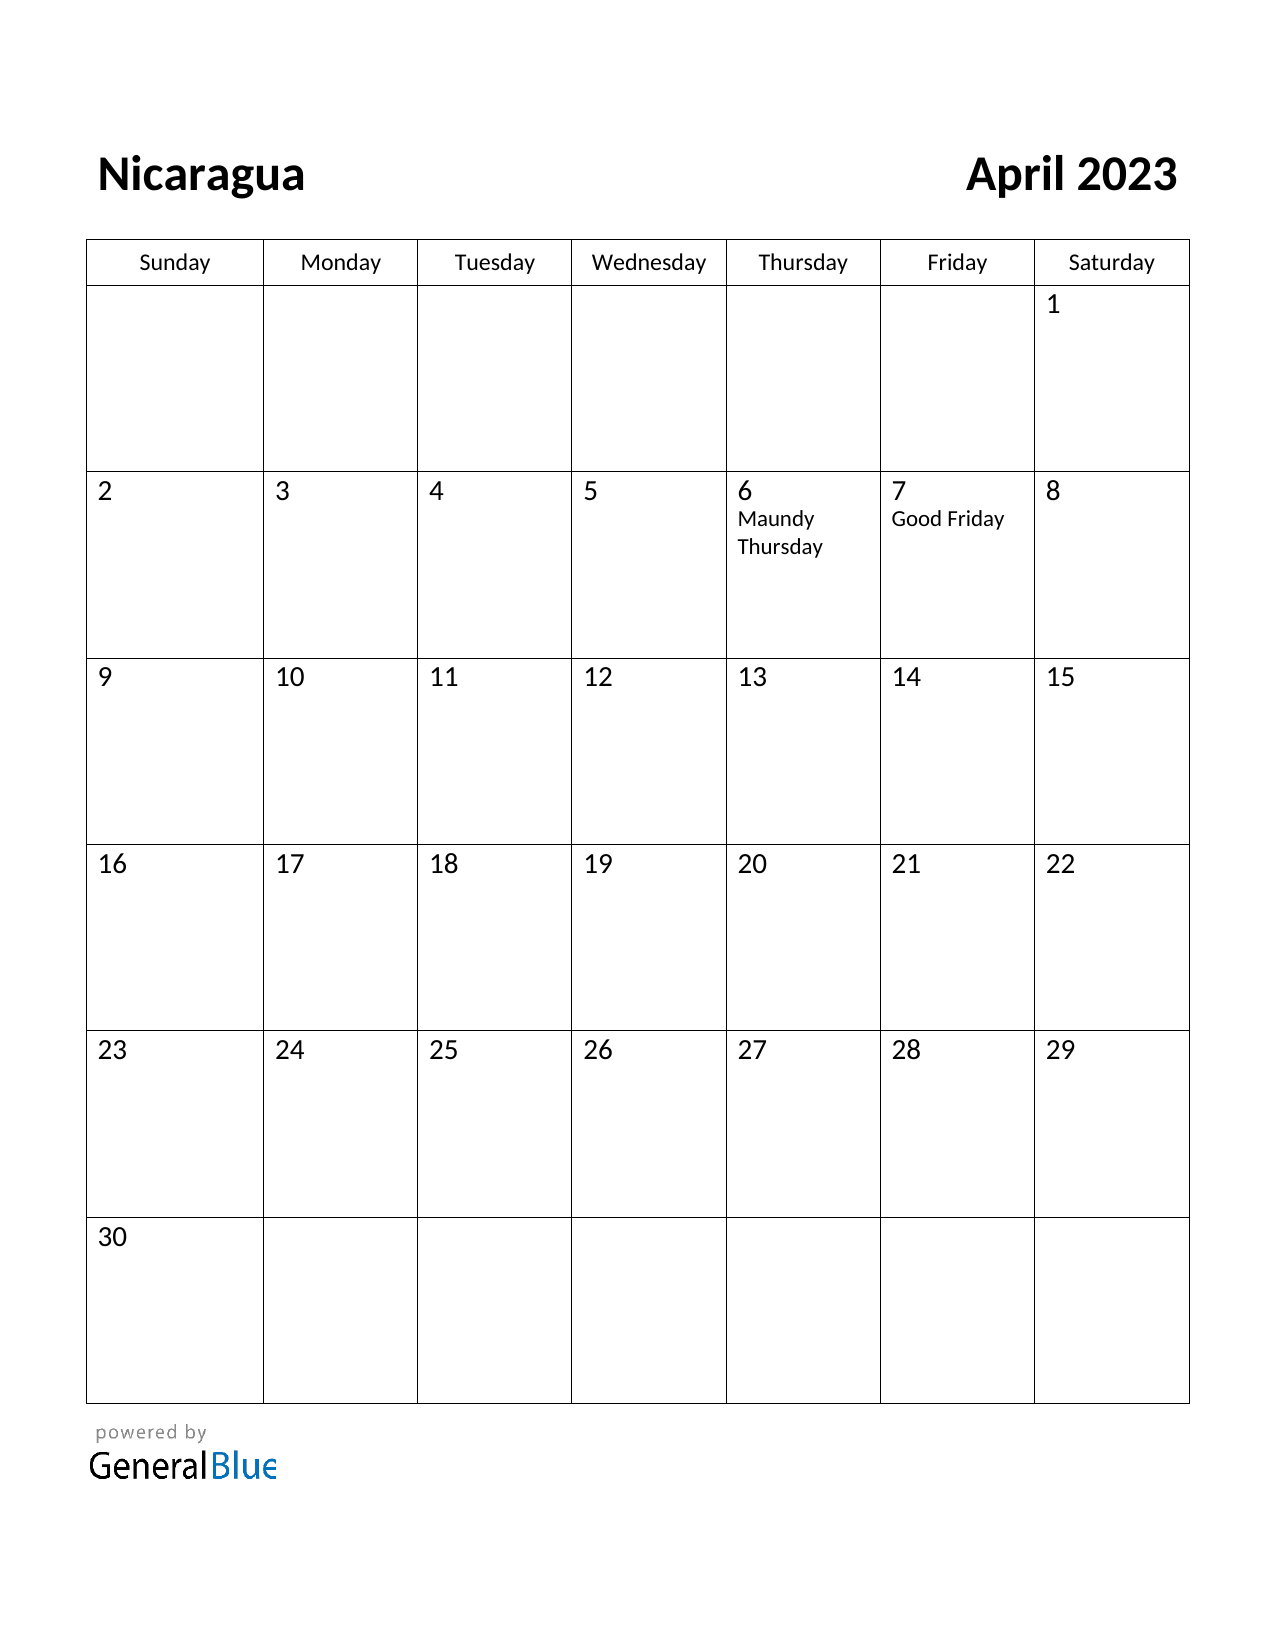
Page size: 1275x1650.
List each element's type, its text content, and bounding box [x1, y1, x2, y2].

table_cell 25 [418, 1031, 571, 1064]
table_cell [1035, 505, 1189, 657]
table_cell [264, 1218, 417, 1250]
table_cell 18 [418, 845, 571, 877]
table_cell 16 [87, 845, 263, 877]
table_cell Sunday [87, 240, 263, 284]
table_cell 19 [572, 845, 726, 877]
table_cell [881, 1064, 1034, 1217]
table_cell Tuesday [418, 240, 571, 284]
table_cell [572, 1250, 726, 1403]
table_cell [727, 286, 880, 318]
table_cell 7 [881, 472, 1034, 504]
table_cell [572, 878, 726, 1030]
table_cell [418, 1064, 571, 1217]
table_cell [1035, 1218, 1189, 1250]
table_cell [727, 318, 880, 471]
table_cell [87, 878, 263, 1030]
table_cell 26 [572, 1031, 726, 1064]
table_cell [418, 1218, 571, 1250]
table_cell 21 [881, 845, 1034, 877]
table_cell [727, 691, 880, 844]
table_cell [727, 1064, 880, 1217]
table_cell [1035, 1064, 1189, 1217]
table_cell 8 [1035, 472, 1189, 504]
table_header April 2023 [572, 105, 1189, 239]
table_cell 15 [1035, 659, 1189, 691]
table_cell 20 [727, 845, 880, 877]
table_cell Saturday [1035, 240, 1189, 284]
table_cell [727, 878, 880, 1030]
table_cell 6 [727, 472, 880, 504]
table_cell 14 [881, 659, 1034, 691]
table_cell [418, 878, 571, 1030]
table_cell [881, 1250, 1034, 1403]
table_cell [87, 505, 263, 657]
table_cell 22 [1035, 845, 1189, 877]
table_cell [87, 1064, 263, 1217]
table_cell [87, 286, 263, 318]
table_cell [86, 1404, 1189, 1502]
table_cell [572, 1064, 726, 1217]
table_cell [264, 286, 417, 318]
table_cell [881, 318, 1034, 471]
table_cell [572, 691, 726, 844]
table_cell [264, 1064, 417, 1217]
table_cell [881, 878, 1034, 1030]
table_cell [881, 286, 1034, 318]
table_cell [264, 878, 417, 1030]
table_cell 5 [572, 472, 726, 504]
table_cell [418, 505, 571, 657]
table_cell [1035, 878, 1189, 1030]
table_cell [418, 691, 571, 844]
table_cell Monday [264, 240, 417, 284]
table_cell Friday [881, 240, 1034, 284]
table_cell 3 [264, 472, 417, 504]
table_cell [572, 505, 726, 657]
table_cell [87, 1250, 263, 1403]
table_cell [572, 318, 726, 471]
table_cell 28 [881, 1031, 1034, 1064]
table_cell [1035, 1250, 1189, 1403]
table_cell Wednesday [572, 240, 726, 284]
table_cell 13 [727, 659, 880, 691]
table_cell 9 [87, 659, 263, 691]
table_cell [572, 1218, 726, 1250]
table_cell [87, 691, 263, 844]
table_cell [881, 1218, 1034, 1250]
table_cell 24 [264, 1031, 417, 1064]
table_cell [418, 286, 571, 318]
table_cell Maundy Thursday [727, 505, 880, 657]
table_cell 30 [87, 1218, 263, 1250]
table_cell [418, 318, 571, 471]
table_cell 2 [87, 472, 263, 504]
table_cell Thursday [727, 240, 880, 284]
table_cell [264, 691, 417, 844]
table_cell 10 [264, 659, 417, 691]
table_cell [264, 505, 417, 657]
table_cell [1035, 318, 1189, 471]
picture [88, 1421, 276, 1484]
table_cell 23 [87, 1031, 263, 1064]
table_cell 17 [264, 845, 417, 877]
table_cell 12 [572, 659, 726, 691]
table_cell [727, 1218, 880, 1250]
table_cell 27 [727, 1031, 880, 1064]
table_cell 4 [418, 472, 571, 504]
table_cell [1035, 691, 1189, 844]
table_cell [727, 1250, 880, 1403]
table_cell 1 [1035, 286, 1189, 318]
table_cell [881, 691, 1034, 844]
table_cell [87, 318, 263, 471]
table_header Nicaragua [86, 105, 572, 239]
table_cell 11 [418, 659, 571, 691]
table_cell Good Friday [881, 505, 1034, 657]
table_cell [264, 318, 417, 471]
table_cell [572, 286, 726, 318]
table_cell [418, 1250, 571, 1403]
table_cell [264, 1250, 417, 1403]
table_cell 29 [1035, 1031, 1189, 1064]
